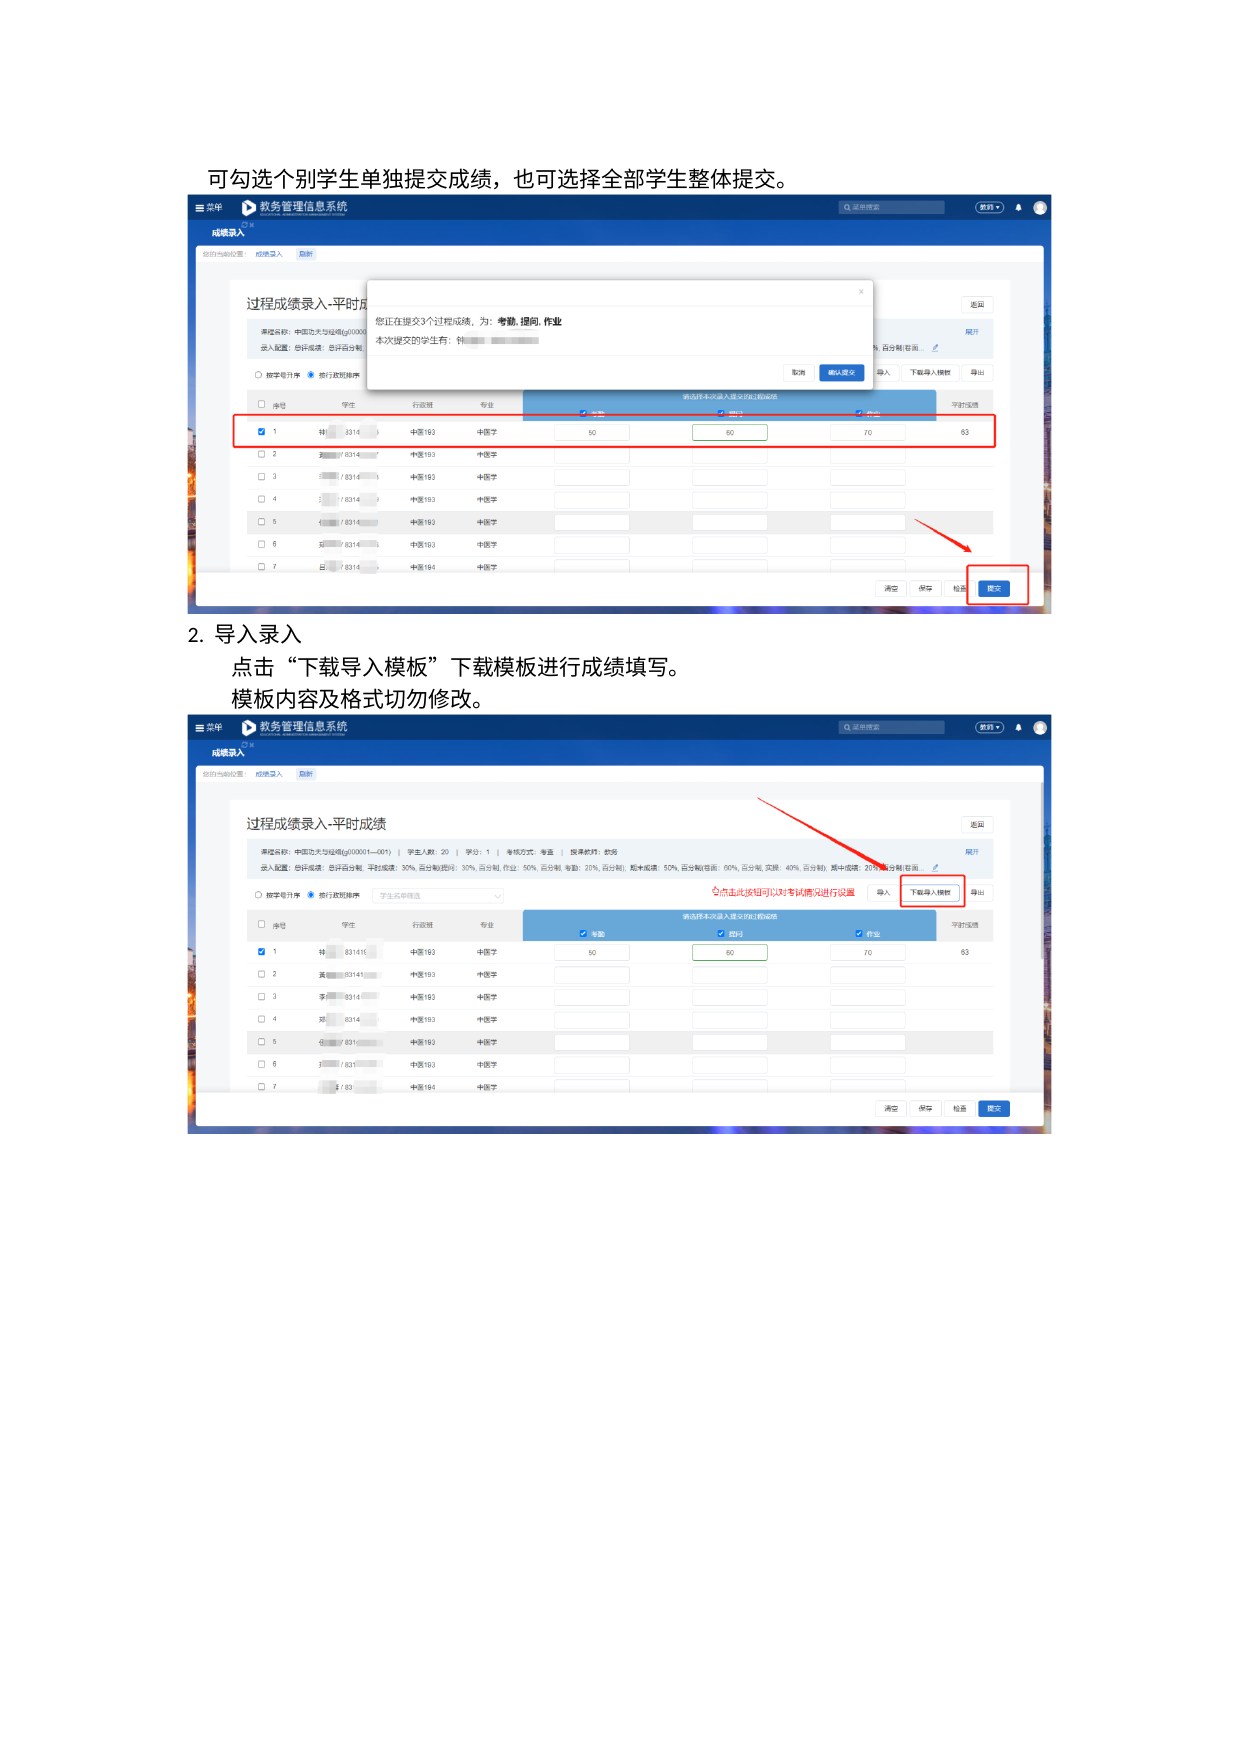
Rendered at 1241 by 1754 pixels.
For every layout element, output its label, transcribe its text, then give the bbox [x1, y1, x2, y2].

list 可勾选个别学生单独提交成绩，也可选择全部学生整体提交。 [187, 162, 1053, 194]
list 点击“下载导入模板”下载模板进行成绩填写。 [187, 649, 1053, 682]
picture [187, 714, 1052, 1134]
picture [187, 194, 1052, 614]
list 模板内容及格式切勿修改。 [187, 682, 1053, 714]
list 导入录入 [187, 617, 1053, 649]
